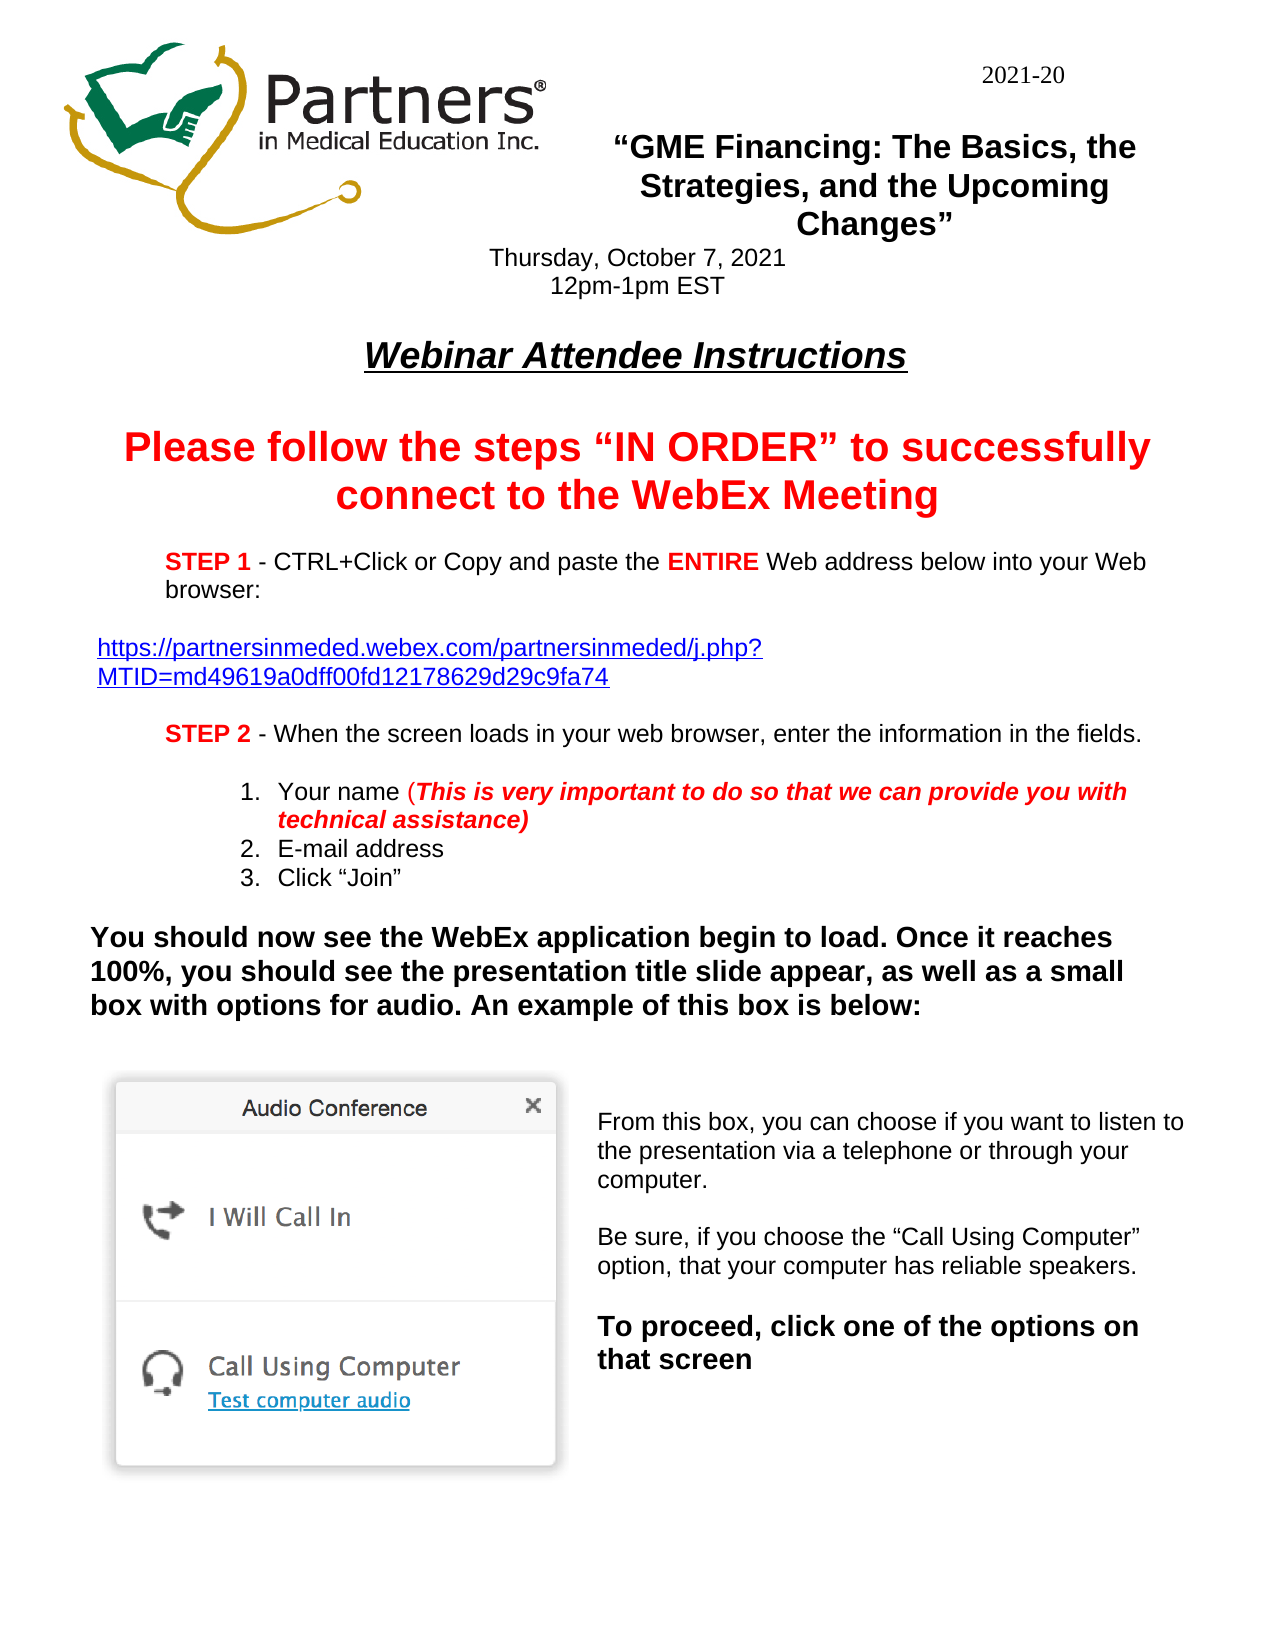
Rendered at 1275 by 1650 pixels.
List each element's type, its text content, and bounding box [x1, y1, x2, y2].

text Please follow the steps “IN ORDER” to successfully connect to the WebEx Meeting [90, 422, 1185, 518]
list Click “Join” [240, 863, 1185, 892]
list Your name (This is very important to do so that we can provide you with technical assistance) [240, 777, 1185, 834]
picture [63, 38, 546, 235]
list E-mail address [240, 834, 1185, 863]
text From this box, you can choose if you want to listen to the presentation via a telephone or through your computer. [579, 1107, 1185, 1194]
text You should now see the WebEx application begin to load. Once it reaches 100%, you should see the presentation title slide appear, as well as a small box with options for audio. An example of this box is below: [90, 921, 1185, 1021]
text Webinar Attendee Instructions [90, 333, 1185, 377]
text STEP 2 - When the screen loads in your web browser, enter the information in the fields. [165, 719, 1185, 777]
text STEP 1 - CTRL+Click or Copy and paste the ENTIRE Web address below into your Web browser: [165, 547, 1185, 604]
text To proceed, click one of the options on that screen [579, 1309, 1185, 1376]
text Be sure, if you choose the “Call Using Computer” option, that your computer has reliable speakers. [579, 1222, 1185, 1280]
text 12pm-1pm EST [90, 271, 1185, 300]
text “GME Financing: The Basics, the Strategies, and the Upcoming Changes” [90, 89, 1185, 242]
text Thursday, October 7, 2021 [90, 242, 1185, 271]
picture [90, 1051, 579, 1491]
text https://partnersinmeded.webex.com/partnersinmeded/j.php?MTID=md49619a0dff00fd12178629d29c9fa74 [90, 633, 1185, 691]
